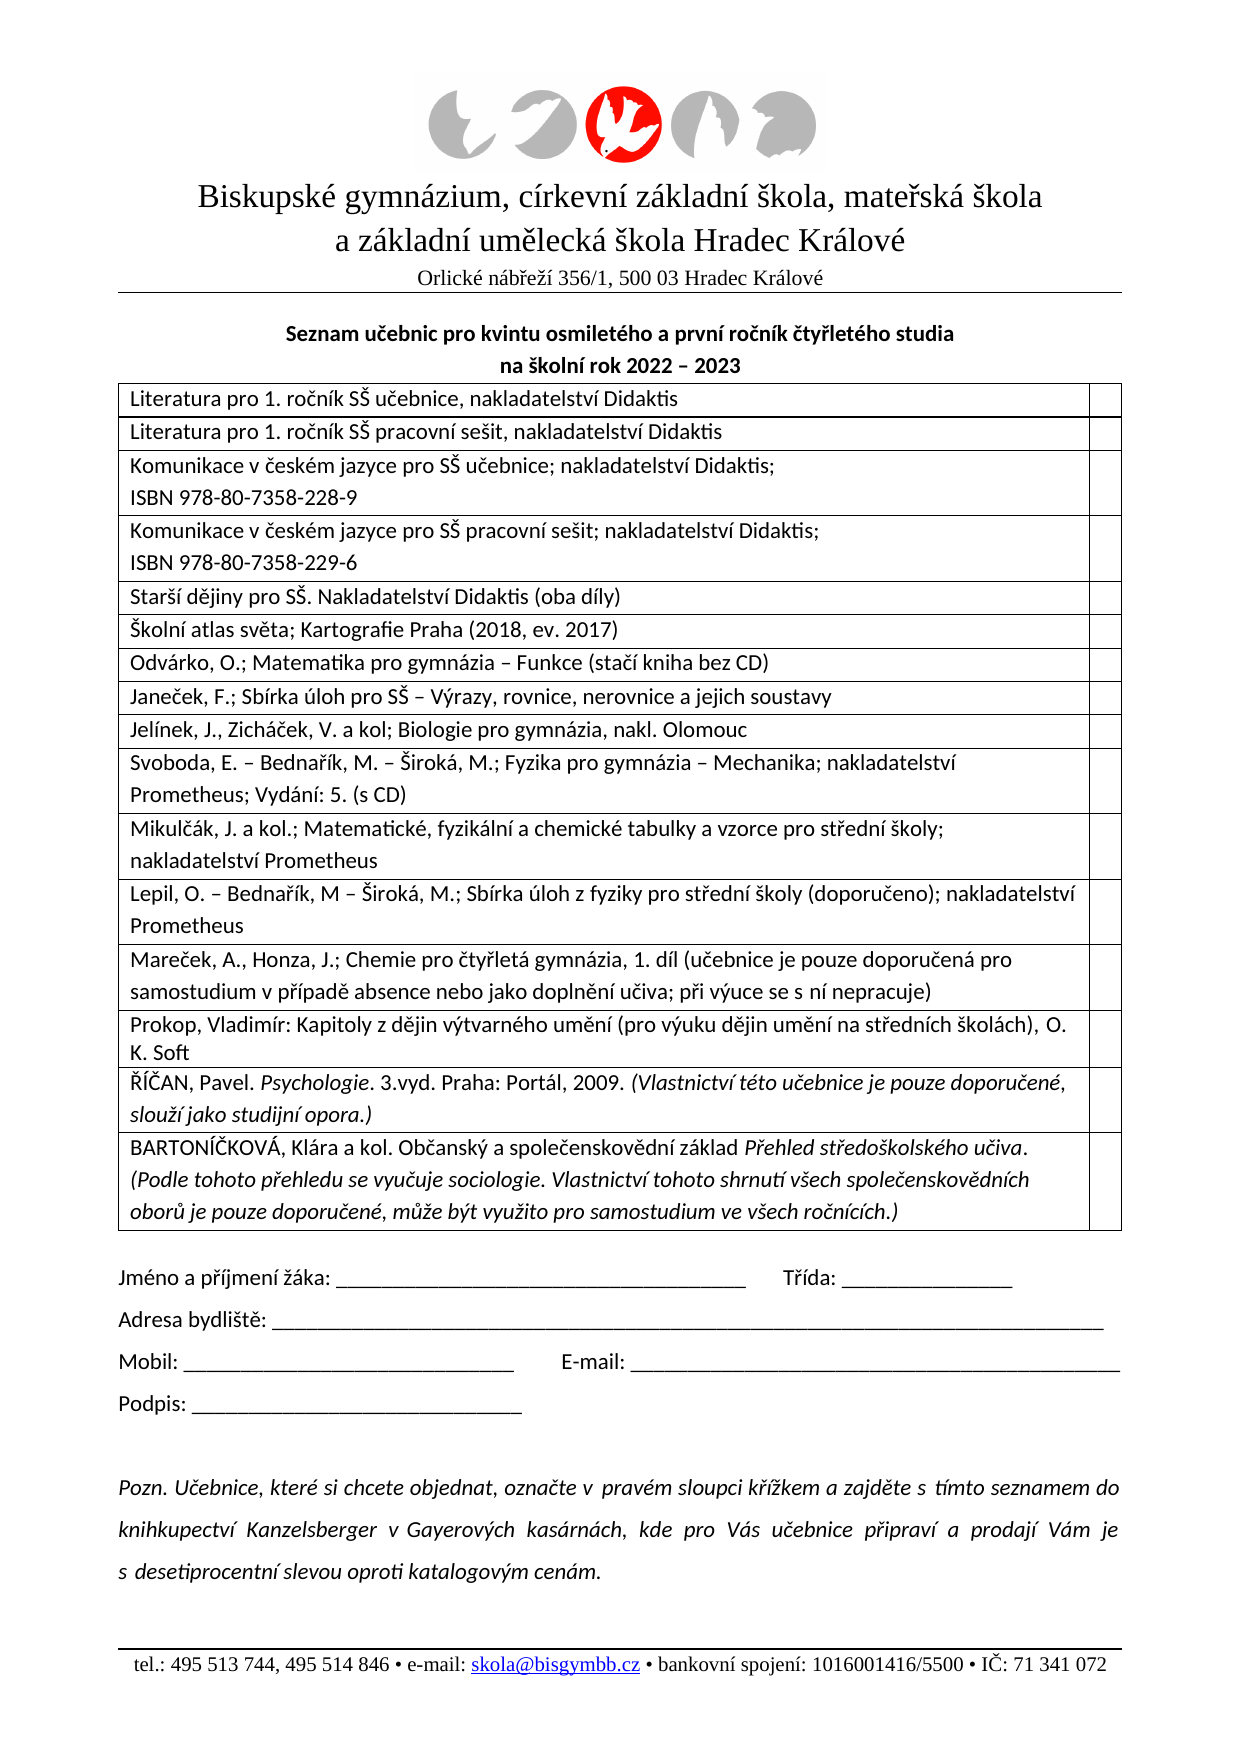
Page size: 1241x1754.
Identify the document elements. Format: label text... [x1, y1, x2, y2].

table_cell BARTONÍČKOVÁ, Klára a kol. Občanský a společenskovědní základ Přehled středoškolského učiva. (Podle tohoto přehledu se vyučuje sociologie. Vlastnictví tohoto shrnutí všech společenskovědních oborů je pouze doporučené, může být využito pro samostudium ve všech ročnících.) [119, 1133, 1089, 1230]
table_cell [1090, 1011, 1121, 1067]
table_cell ŘÍČAN, Pavel. Psychologie. 3.vyd. Praha: Portál, 2009. (Vlastnictví této učebnice je pouze doporučené, slouží jako studijní opora.) [119, 1068, 1089, 1132]
table_header [1090, 384, 1121, 416]
table_header Literatura pro 1. ročník SŠ učebnice, nakladatelství Didaktis [119, 384, 1089, 416]
table_cell Jelínek, J., Zicháček, V. a kol; Biologie pro gymnázia, nakl. Olomouc [119, 715, 1089, 747]
table_cell Komunikace v českém jazyce pro SŠ pracovní sešit; nakladatelství Didaktis; ISBN 978-80-7358-229-6 [119, 516, 1089, 581]
table_cell Svoboda, E. – Bednařík, M. – Široká, M.; Fyzika pro gymnázia – Mechanika; nakladatelství Prometheus; Vydání: 5. (s CD) [119, 749, 1089, 813]
text Jméno a příjmení žáka: ____________________________________ Třída: _______________ [118, 1263, 1122, 1291]
table_cell [1090, 1068, 1121, 1132]
table_cell Mikulčák, J. a kol.; Matematické, fyzikální a chemické tabulky a vzorce pro střední školy; nakladatelství Prometheus [119, 814, 1089, 878]
text Adresa bydliště: _________________________________________________________________________ [118, 1305, 1122, 1333]
text Mobil: _____________________________ E-mail: ___________________________________________ [118, 1347, 1122, 1375]
table_cell [1090, 682, 1121, 714]
table_cell [1090, 451, 1121, 515]
table_cell Mareček, A., Honza, J.; Chemie pro čtyřletá gymnázia, 1. díl (učebnice je pouze doporučená pro samostudium v případě absence nebo jako doplnění učiva; při výuce se s ní nepracuje) [119, 945, 1089, 1009]
table_cell Starší dějiny pro SŠ. Nakladatelství Didaktis (oba díly) [119, 582, 1089, 614]
table_cell Odvárko, O.; Matematika pro gymnázia – Funkce (stačí kniha bez CD) [119, 649, 1089, 681]
table_cell [1090, 649, 1121, 681]
table_cell Janeček, F.; Sbírka úloh pro SŠ – Výrazy, rovnice, nerovnice a jejich soustavy [119, 682, 1089, 714]
table_cell Školní atlas světa; Kartografie Praha (2018, ev. 2017) [119, 615, 1089, 647]
table_cell [1090, 749, 1121, 813]
table_cell [1090, 418, 1121, 450]
table_cell Komunikace v českém jazyce pro SŠ učebnice; nakladatelství Didaktis; ISBN 978-80-7358-228-9 [119, 451, 1089, 515]
picture [413, 73, 827, 173]
table_cell [1090, 516, 1121, 581]
text Pozn. Učebnice, které si chcete objednat, označte v pravém sloupci křížkem a zajděte s tímto seznamem do knihkupectví Kanzelsberger v Gayerových kasárnách, kde pro Vás učebnice připraví a prodají Vám je s desetiprocentní slevou oproti katalogovým cenám. [118, 1473, 1122, 1585]
table_cell [1090, 615, 1121, 647]
text na školní rok 2022 – 2023 [118, 351, 1122, 379]
table_cell [1090, 880, 1121, 944]
table_cell [1090, 814, 1121, 878]
text Seznam učebnic pro kvintu osmiletého a první ročník čtyřletého studia [118, 319, 1122, 347]
table_cell Prokop, Vladimír: Kapitoly z dějin výtvarného umění (pro výuku dějin umění na středních školách), O. K. Soft [119, 1011, 1089, 1067]
table_cell Lepil, O. – Bednařík, M – Široká, M.; Sbírka úloh z fyziky pro střední školy (doporučeno); nakladatelství Prometheus [119, 880, 1089, 944]
table_cell [1090, 582, 1121, 614]
text Podpis: _____________________________ [118, 1389, 1122, 1417]
table_cell [1090, 715, 1121, 747]
table_cell [1090, 1133, 1121, 1230]
table_cell [1090, 945, 1121, 1009]
table_cell Literatura pro 1. ročník SŠ pracovní sešit, nakladatelství Didaktis [119, 418, 1089, 450]
